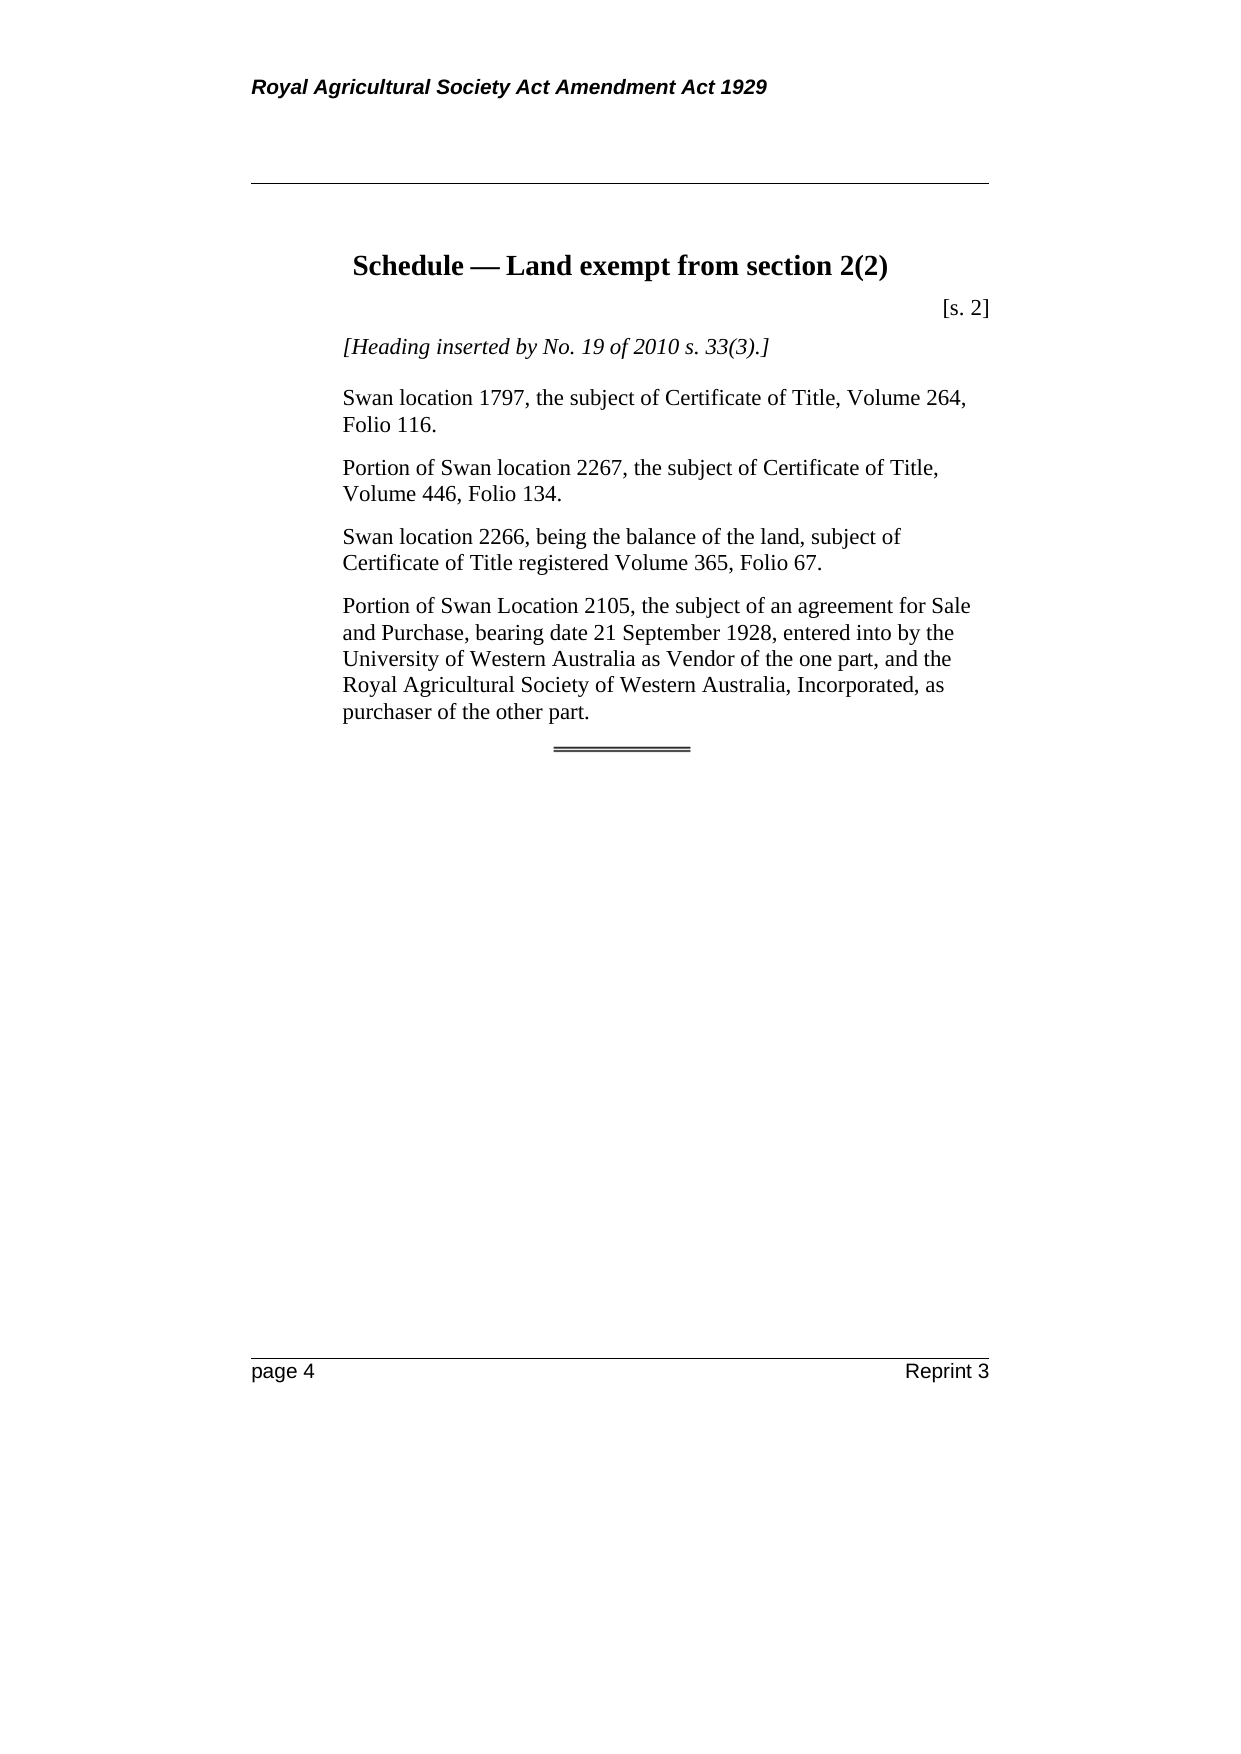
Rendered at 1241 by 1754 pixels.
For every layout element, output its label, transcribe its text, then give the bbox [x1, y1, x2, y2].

picture [543, 736, 697, 765]
subtitle Schedule — Land exempt from section 2(2) [251, 248, 989, 282]
text Swan location 1797, the subject of Certificate of Title, Volume 264, Folio 116. [251, 384, 989, 437]
subtitle [Heading inserted by No. 19 of 2010 s. 33(3).] [251, 333, 989, 359]
text [s. 2] [251, 294, 989, 320]
text Portion of Swan Location 2105, the subject of an agreement for Sale and Purchase, bearing date 21 September 1928, entered into by the University of Western Australia as Vendor of the one part, and the Royal Agricultural Society of Western Australia, Incorporated, as purchaser of the other part. [251, 592, 989, 724]
text Portion of Swan location 2267, the subject of Certificate of Title, Volume 446, Folio 134. [251, 454, 989, 506]
text Swan location 2266, being the balance of the land, subject of Certificate of Title registered Volume 365, Folio 67. [251, 523, 989, 576]
